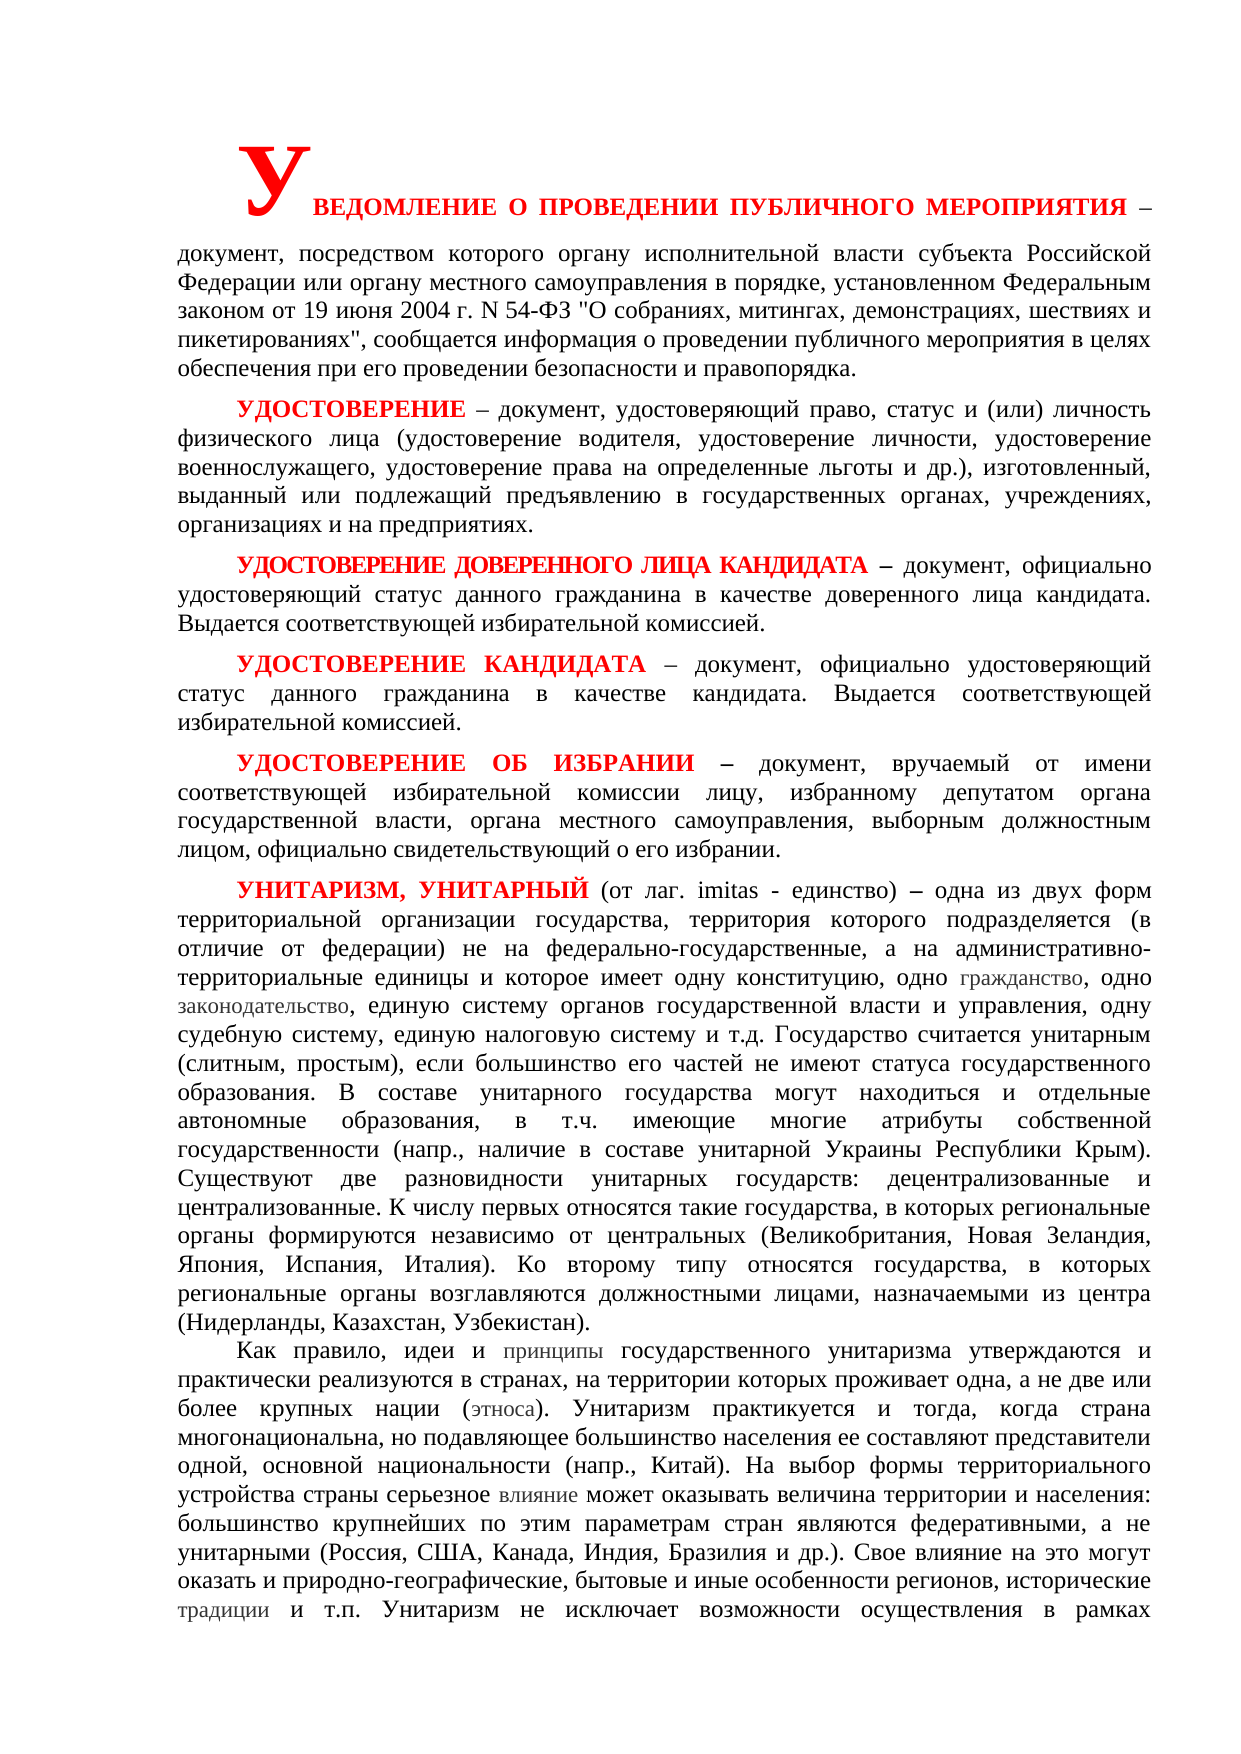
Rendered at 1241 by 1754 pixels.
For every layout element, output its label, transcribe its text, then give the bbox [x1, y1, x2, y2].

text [177, 1336, 1152, 1623]
text УДОСТОВЕРЕНИЕ КАНДИДАТА – документ, официально удостоверяющий статус данного гражданина в качестве кандидата. Выдается соответствующей избирательной комиссией. [177, 649, 1152, 736]
text уведомление о проведении публичного мероприятия – документ, посредством которого органу исполнительной власти субъекта Российской Федерации или органу местного самоуправления в порядке, установленном Федеральным законом от 19 июня 2004 г. N 54-ФЗ "О собраниях, митингах, демонстрациях, шествиях и пикетированиях", сообщается информация о проведении публичного мероприятия в целях обеспечения при его проведении безопасности и правопорядка. [177, 118, 1152, 382]
text УДОСТОВЕРЕНИЕ – документ, удостоверяющий право, статус и (или) личность физического лица (удостоверение водителя, удостоверение личности, удостоверение военнослужащего, удостоверение права на определенные льготы и др.), изготовленный, выданный или подлежащий предъявлению в государственных органах, учреждениях, организациях и на предприятиях. [177, 394, 1152, 538]
text Унитаризм, Унитарный (от лаг. imitas - единство) – одна из двух форм территориальной организации государства, территория которого подразделяется (в отличие от федерации) не на федерально-государственные, а на административно-территориальные единицы и которое имеет одну конституцию, одно гражданство, одно законодательство, единую систему органов государственной власти и управления, одну судебную систему, единую налоговую систему и т.д. Государство считается унитарным (слитным, простым), если большинство его частей не имеют статуса государственного образования. В составе унитарного государства могут находиться и отдельные автономные образования, в т.ч. имеющие многие атрибуты собственной государственности (напр., наличие в составе унитарной Украины Республики Крым). Существуют две разновидности унитарных государств: децентрализованные и централизованные. К числу первых относятся такие государства, в которых региональные органы формируются независимо от центральных (Великобритания, Новая Зеландия, Япония, Испания, Италия). Ко второму типу относятся государства, в которых региональные органы возглавляются должностными лицами, назначаемыми из центра (Нидерланды, Казахстан, Узбекистан). [177, 876, 1152, 1336]
text УДОСТОВЕРЕНИЕ ОБ ИЗБРАНИИ – документ, вручаемый от имени соответствующей избирательной комиссии лицу, избранному депутатом органа государственной власти, органа местного самоуправления, выборным должностным лицом, официально свидетельствующий о его избрании. [177, 748, 1152, 863]
text УДОСТОВЕРЕНИЕ ДОВЕРЕННОГО ЛИЦА КАНДИДАТА – документ, официально удостоверяющий статус данного гражданина в качестве доверенного лица кандидата. Выдается соответствующей избирательной комиссией. [177, 551, 1152, 637]
